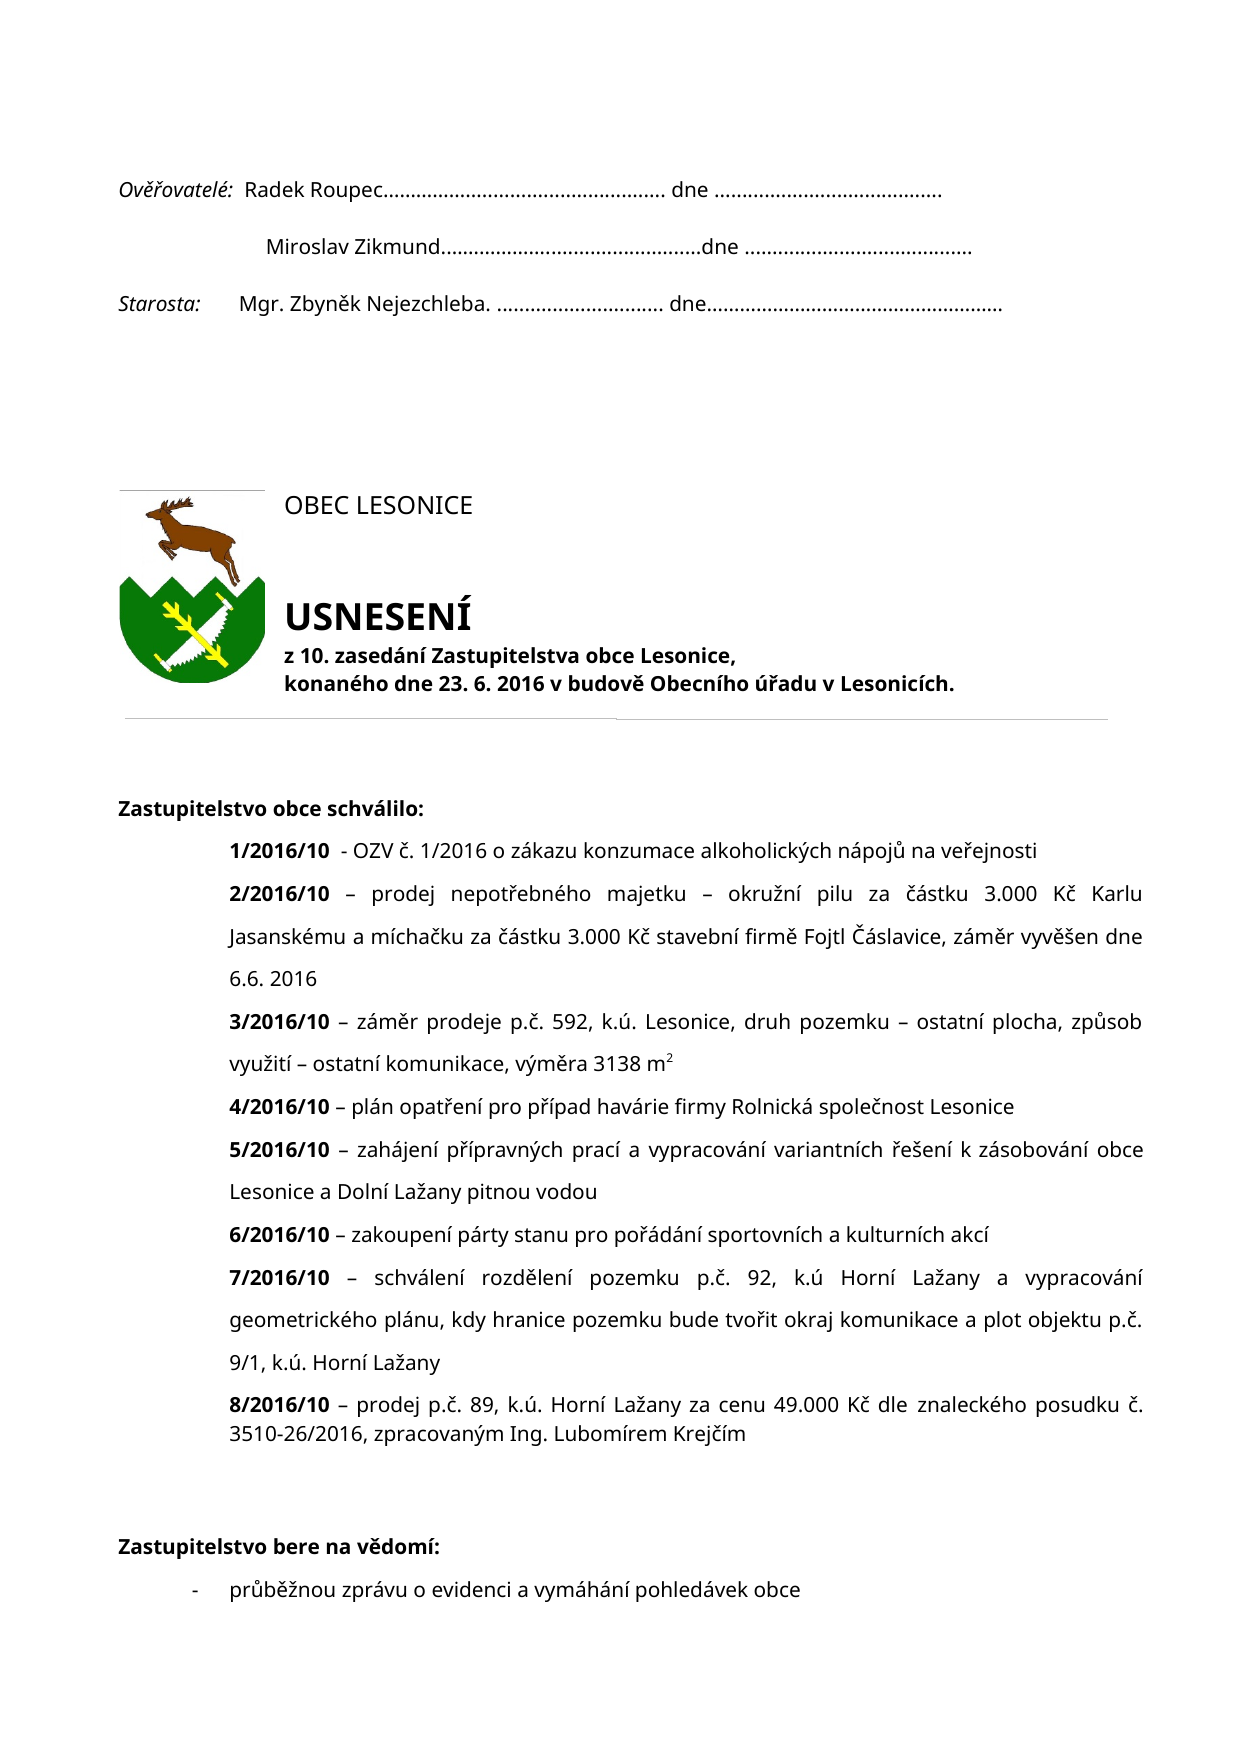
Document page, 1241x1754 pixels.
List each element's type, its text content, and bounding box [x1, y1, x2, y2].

title USNESENÍ [265, 590, 1144, 641]
list průběžnou zprávu o evidenci a vymáhání pohledávek obce [192, 1575, 1144, 1603]
text 7/2016/10 – schválení rozdělení pozemku p.č. 92, k.ú Horní Lažany a vypracování geometrického plánu, kdy hranice pozemku bude tvořit okraj komunikace a plot objektu p.č. 9/1, k.ú. Horní Lažany [229, 1263, 1144, 1376]
text Miroslav Zikmund.………………............................dne ......................................... [266, 232, 1144, 260]
text 8/2016/10 – prodej p.č. 89, k.ú. Horní Lažany za cenu 49.000 Kč dle znaleckého posudku č. 3510-26/2016, zpracovaným Ing. Lubomírem Krejčím [229, 1390, 1144, 1447]
text 4/2016/10 – plán opatření pro případ havárie firmy Rolnická společnost Lesonice [229, 1092, 1144, 1121]
text Ověřovatelé: Radek Roupec………………................................. dne ......................................... [118, 175, 1144, 203]
text Zastupitelstvo obce schválilo: [118, 794, 1144, 822]
title z 10. zasedání Zastupitelstva obce Lesonice, [265, 641, 1144, 669]
title OBEC LESONICE [118, 488, 1144, 522]
text Starosta: Mgr. Zbyněk Nejezchleba. .............................. dne……………………………………………… [118, 289, 1144, 317]
title konaného dne 23. 6. 2016 v budově Obecního úřadu v Lesonicích. [118, 669, 1144, 698]
text 5/2016/10 – zahájení přípravných prací a vypracování variantních řešení k zásobování obce Lesonice a Dolní Lažany pitnou vodou [229, 1135, 1144, 1206]
text 1/2016/10 - OZV č. 1/2016 o zákazu konzumace alkoholických nápojů na veřejnosti [229, 837, 1144, 865]
text 6/2016/10 – zakoupení párty stanu pro pořádání sportovních a kulturních akcí [229, 1220, 1144, 1248]
picture [118, 490, 265, 681]
text 3/2016/10 – záměr prodeje p.č. 592, k.ú. Lesonice, druh pozemku – ostatní plocha, způsob využití – ostatní komunikace, výměra 3138 m2 [229, 1007, 1144, 1078]
text 2/2016/10 – prodej nepotřebného majetku – okružní pilu za částku 3.000 Kč Karlu Jasanskému a míchačku za částku 3.000 Kč stavební firmě Fojtl Čáslavice, záměr vyvěšen dne 6.6. 2016 [229, 879, 1144, 993]
text Zastupitelstvo bere na vědomí: [118, 1532, 1144, 1561]
